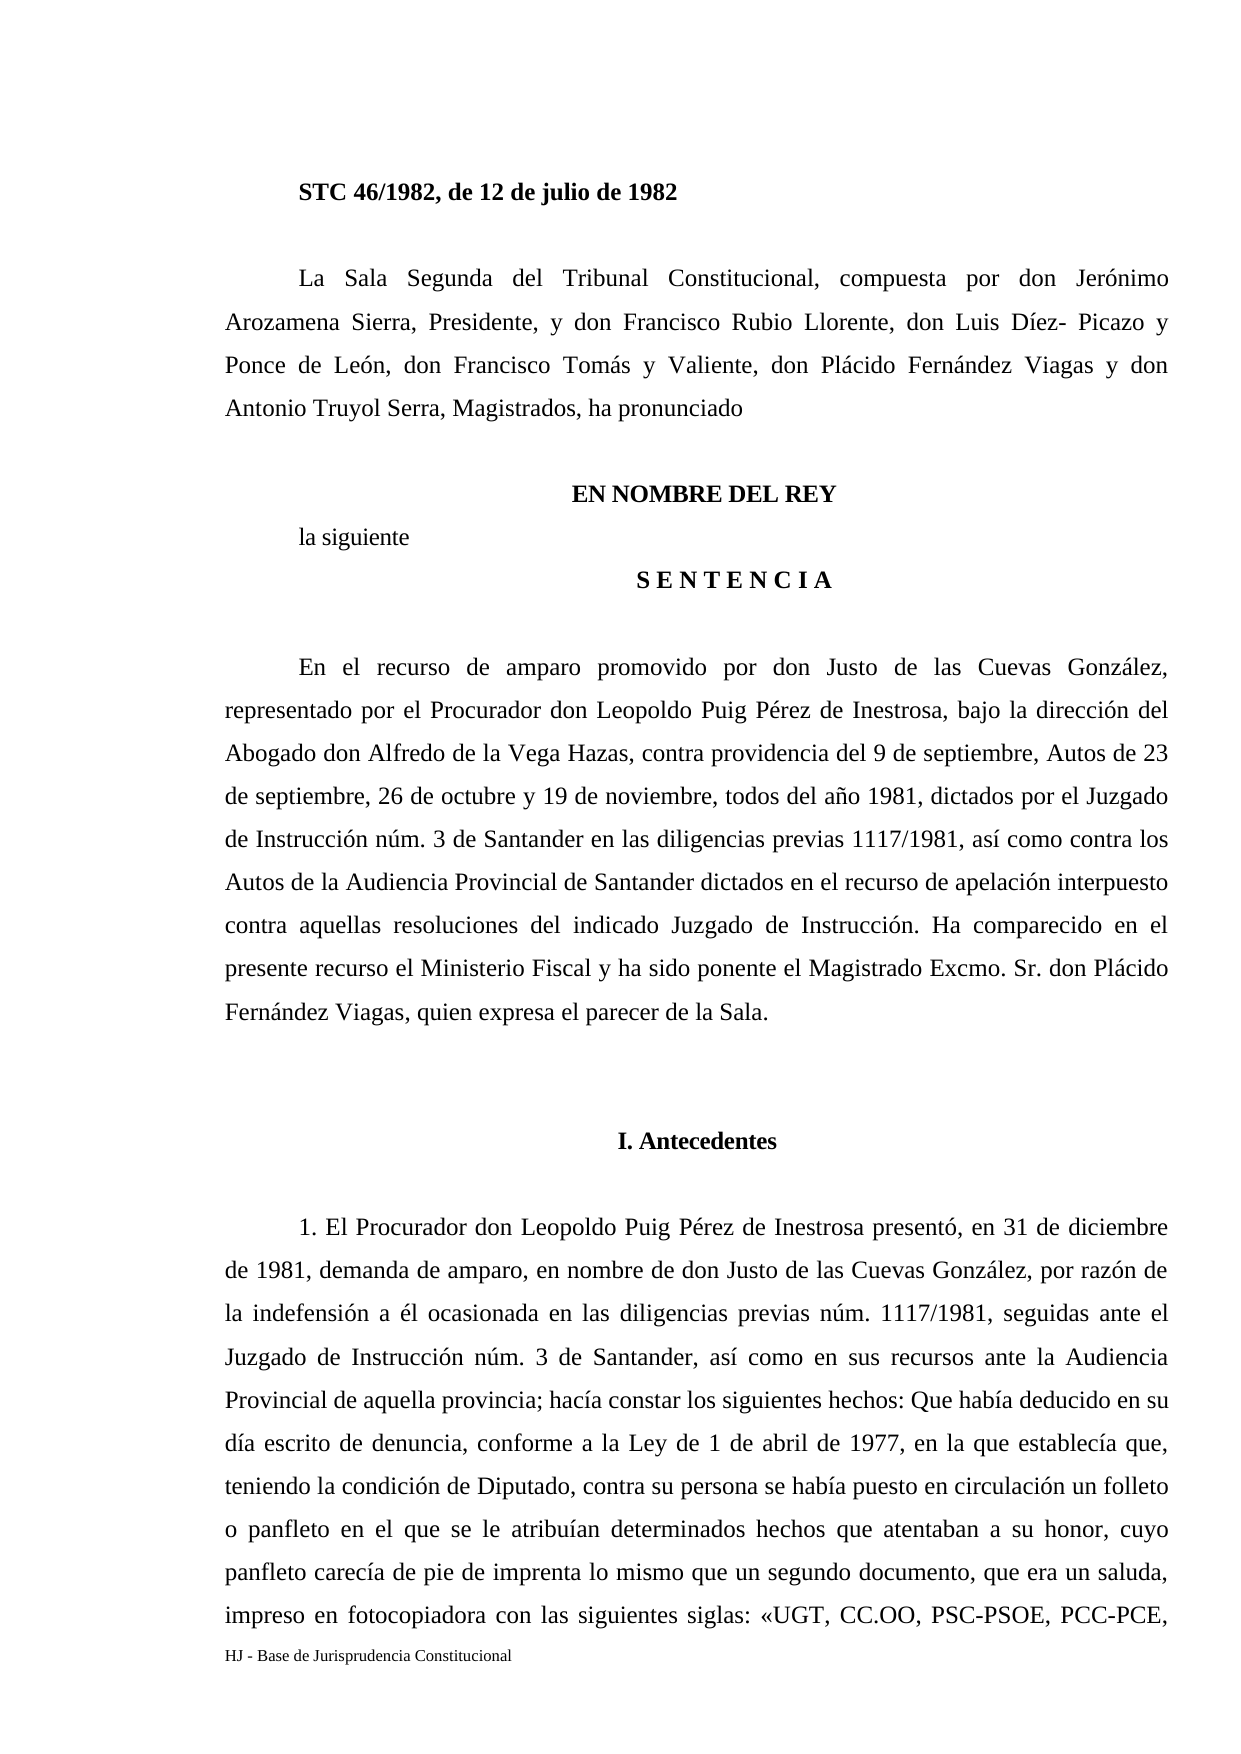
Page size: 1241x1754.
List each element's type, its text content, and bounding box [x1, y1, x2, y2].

text EN NOMBRE DEL REY [224, 479, 1110, 508]
text I. Antecedentes [224, 1126, 1169, 1155]
text STC 46/1982, de 12 de julio de 1982 [224, 177, 1169, 206]
text la siguiente [224, 522, 1110, 551]
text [224, 1212, 1169, 1629]
text La Sala Segunda del Tribunal Constitucional, compuesta por don Jerónimo Arozamena Sierra, Presidente, y don Francisco Rubio Llorente, don Luis Díez- Picazo y Ponce de León, don Francisco Tomás y Valiente, don Plácido Fernández Viagas y don Antonio Truyol Serra, Magistrados, ha pronunciado [224, 263, 1169, 422]
text S E N T E N C I A [224, 565, 1169, 594]
text En el recurso de amparo promovido por don Justo de las Cuevas González, representado por el Procurador don Leopoldo Puig Pérez de Inestrosa, bajo la dirección del Abogado don Alfredo de la Vega Hazas, contra providencia del 9 de septiembre, Autos de 23 de septiembre, 26 de octubre y 19 de noviembre, todos del año 1981, dictados por el Juzgado de Instrucción núm. 3 de Santander en las diligencias previas 1117/1981, así como contra los Autos de la Audiencia Provincial de Santander dictados en el recurso de apelación interpuesto contra aquellas resoluciones del indicado Juzgado de Instrucción. Ha comparecido en el presente recurso el Ministerio Fiscal y ha sido ponente el Magistrado Excmo. Sr. don Plácido Fernández Viagas, quien expresa el parecer de la Sala. [224, 652, 1169, 1025]
